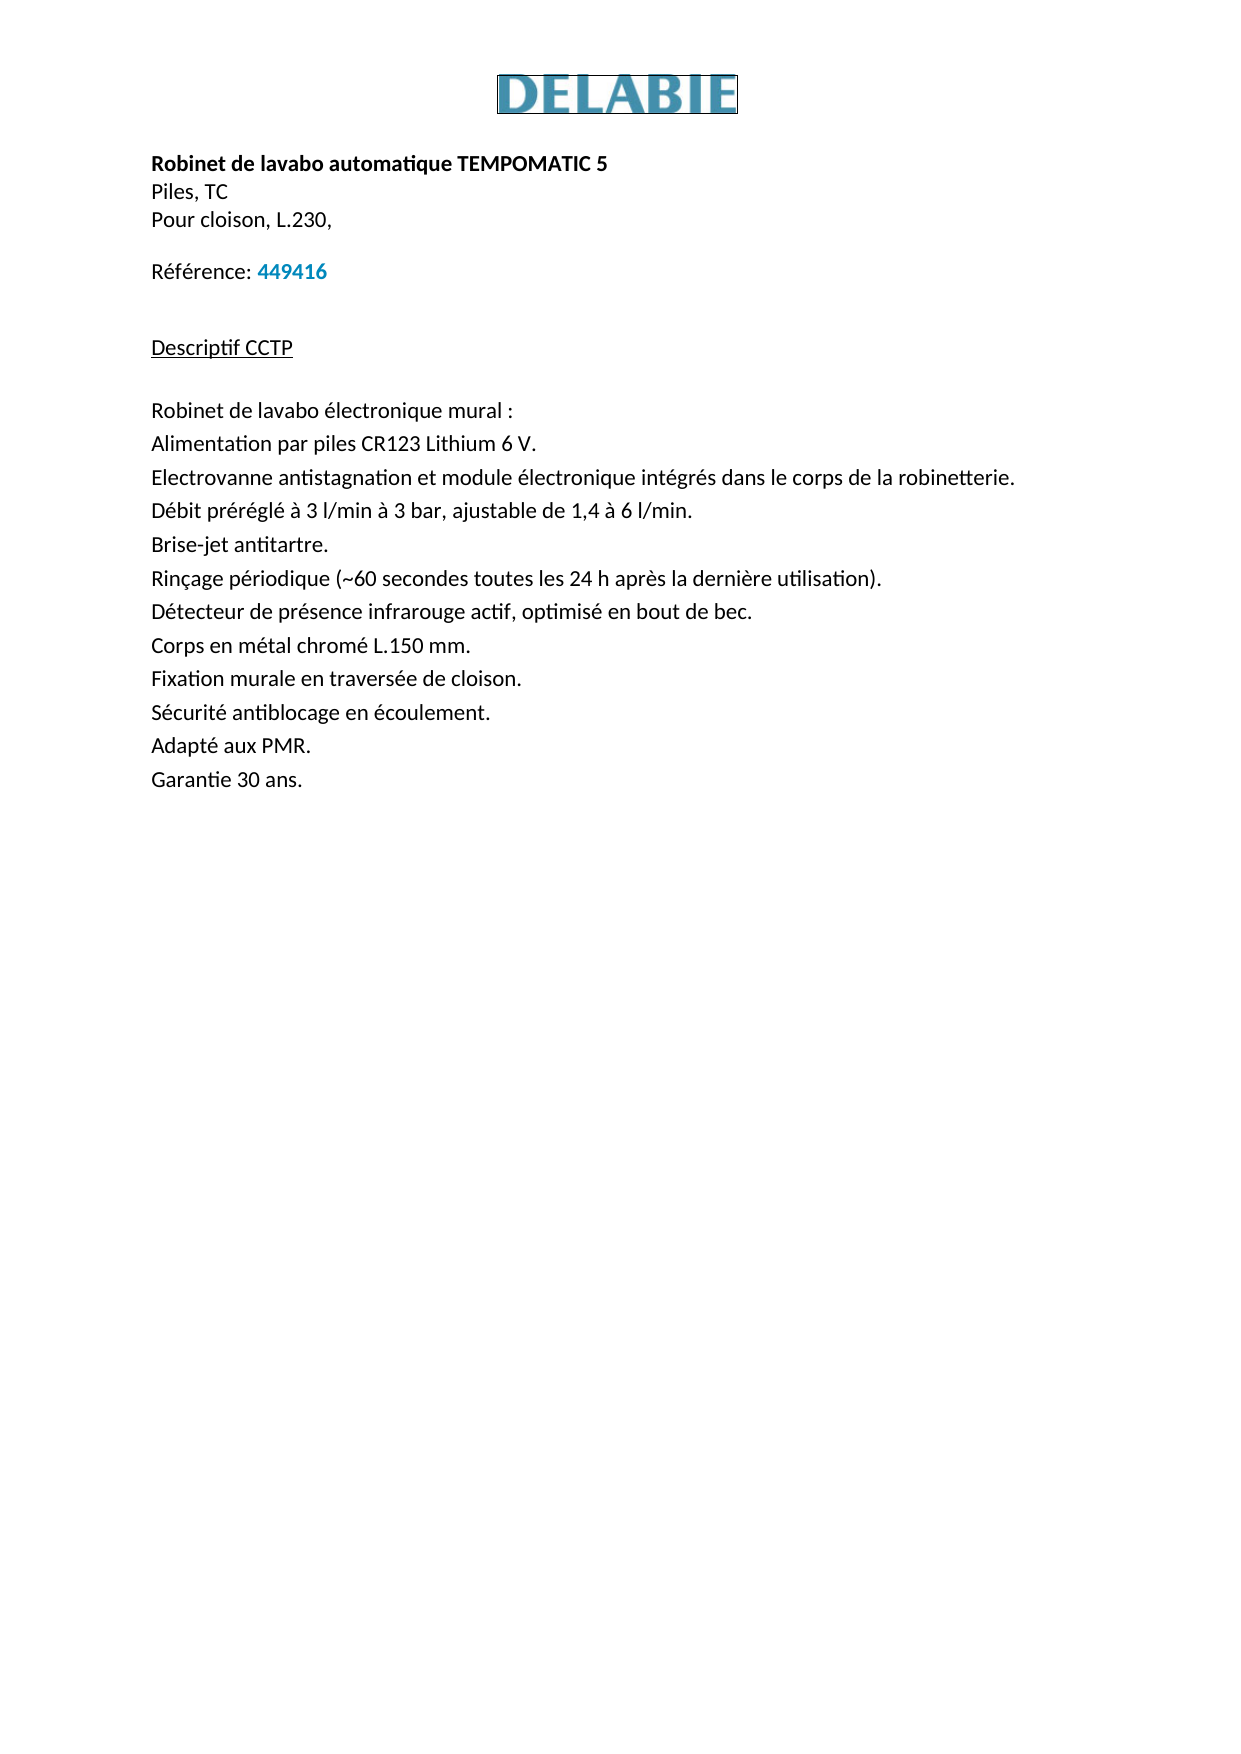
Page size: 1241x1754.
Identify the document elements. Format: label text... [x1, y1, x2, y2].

picture [498, 76, 737, 113]
text Débit préréglé à 3 l/min à 3 bar, ajustable de 1,4 à 6 l/min. [151, 497, 1084, 525]
text Descriptif CCTP [151, 333, 1084, 361]
text Robinet de lavabo automatique TEMPOMATIC 5 [151, 149, 1084, 177]
text Alimentation par piles CR123 Lithium 6 V. [151, 429, 1084, 458]
text Adapté aux PMR. [151, 731, 1084, 759]
text Rinçage périodique (~60 secondes toutes les 24 h après la dernière utilisation). [151, 564, 1084, 592]
text Garantie 30 ans. [151, 765, 1084, 793]
text Fixation murale en traversée de cloison. [151, 664, 1084, 692]
text Robinet de lavabo électronique mural : [151, 396, 1084, 424]
text Electrovanne antistagnation et module électronique intégrés dans le corps de la robinetterie. [151, 463, 1084, 491]
text Pour cloison, L.230, [151, 205, 1084, 233]
text Sécurité antiblocage en écoulement. [151, 698, 1084, 726]
text Piles, TC [151, 177, 1084, 205]
text Corps en métal chromé L.150 mm. [151, 631, 1084, 659]
text Détecteur de présence infrarouge actif, optimisé en bout de bec. [151, 597, 1084, 625]
text Brise-jet antitartre. [151, 530, 1084, 558]
text Référence: 449416 [151, 257, 1084, 285]
